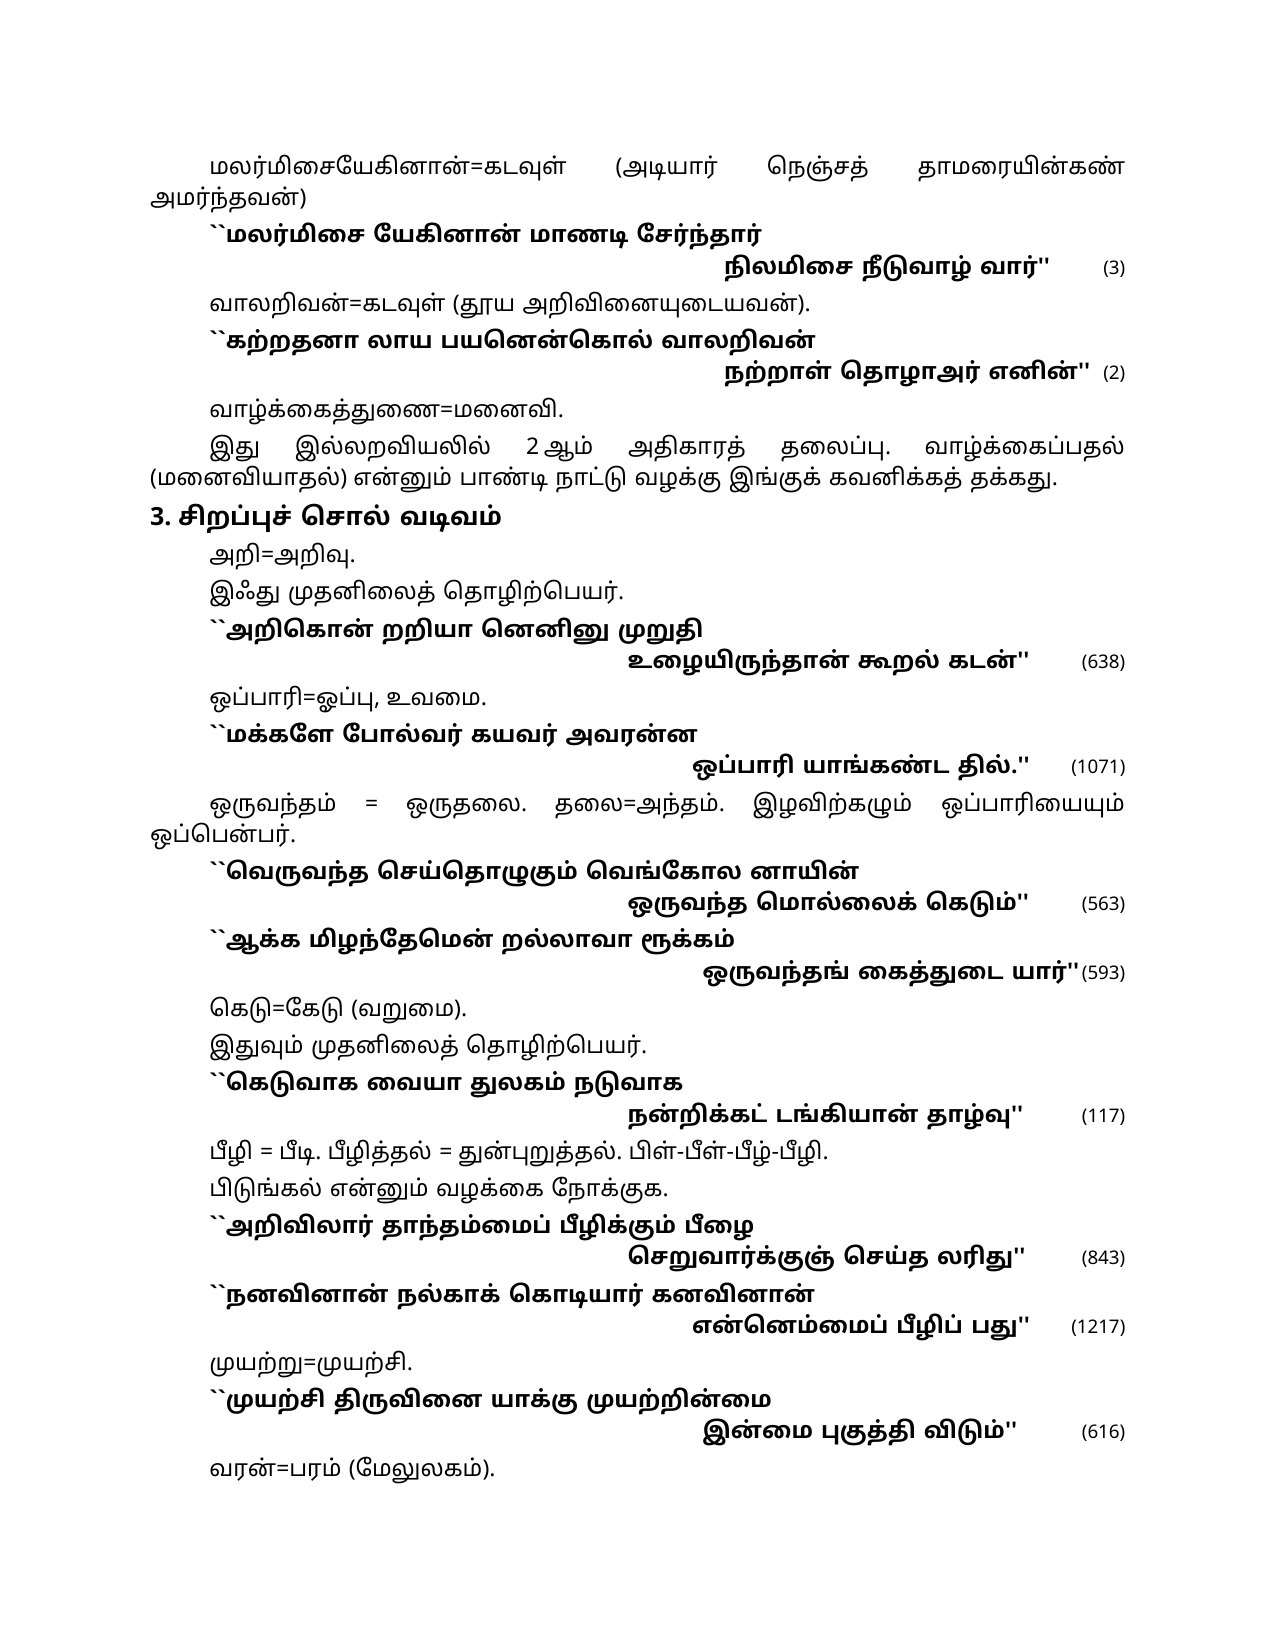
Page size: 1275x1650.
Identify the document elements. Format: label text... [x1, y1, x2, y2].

text வரன்=பரம் (மேலுலகம்). [150, 1452, 1125, 1483]
text ``அறிவிலார் தாந்தம்மைப் பீழிக்கும் பீழை [150, 1209, 1125, 1240]
text ஒப்பாரி=ஓப்பு, உவமை. [150, 681, 1125, 712]
text ``மக்களே போல்வர் கயவர் அவரன்ன [150, 718, 1125, 749]
text இது இல்லறவியலில் 2ஆம் அதிகாரத் தலைப்பு. வாழ்க்கைப்பதல் (மனைவியாதல்) என்னும் பாண்டி நாட்டு வழக்கு இங்குக் கவனிக்கத் தக்கது. [150, 430, 1125, 492]
text ``கெடுவாக வையா துலகம் நடுவாக [150, 1066, 1125, 1097]
text ஒப்பாரி யாங்கண்ட தில்.'' (1071) [221, 749, 1125, 781]
text நற்றாள் தொழாஅர் எனின்'' (2) [221, 355, 1125, 387]
text 3. சிறப்புச் சொல் வடிவம் [150, 498, 1125, 532]
text ``ஆக்க மிழந்தேமென் றல்லாவா ரூக்கம் [150, 923, 1125, 955]
text உழையிருந்தான் கூறல் கடன்'' (638) [221, 644, 1125, 675]
text நன்றிக்கட் டங்கியான் தாழ்வு'' (117) [221, 1097, 1125, 1129]
text ``அறிகொன் றறியா னெனினு முறுதி [150, 612, 1125, 644]
text இதுவும் முதனிலைத் தொழிற்பெயர். [150, 1029, 1125, 1060]
text ``மலர்மிசை யேகினான் மாணடி சேர்ந்தார் [150, 218, 1125, 250]
text ஒருவந்த மொல்லைக் கெடும்'' (563) [221, 886, 1125, 917]
text ``முயற்சி திருவினை யாக்கு முயற்றின்மை [150, 1383, 1125, 1414]
text ``வெருவந்த செய்தொழுகும் வெங்கோல னாயின் [150, 855, 1125, 886]
text கெடு=கேடு (வறுமை). [150, 992, 1125, 1023]
text அறி=அறிவு. [150, 538, 1125, 569]
text என்னெம்மைப் பீழிப் பது'' (1217) [221, 1309, 1125, 1340]
text ``கற்றதனா லாய பயனென்கொல் வாலறிவன் [150, 324, 1125, 355]
text மலர்மிசையேகினான்=கடவுள் (அடியார் நெஞ்சத் தாமரையின்கண் அமர்ந்தவன்) [150, 150, 1125, 212]
text ஒருவந்தங் கைத்துடை யார்'' (593) [221, 955, 1125, 986]
text முயற்று=முயற்சி. [150, 1346, 1125, 1377]
text வாழ்க்கைத்துணை=மனைவி. [150, 392, 1125, 424]
text ``நனவினான் நல்காக் கொடியார் கனவினான் [150, 1277, 1125, 1309]
text பீழி = பீடி. பீழித்தல் = துன்புறுத்தல். பிள்-பீள்-பீழ்-பீழி. [150, 1135, 1125, 1166]
text ஒருவந்தம் = ஒருதலை. தலை=அந்தம். இழவிற்கழும் ஒப்பாரியையும் ஒப்பென்பர். [150, 787, 1125, 849]
text இஃது முதனிலைத் தொழிற்பெயர். [150, 575, 1125, 607]
text நிலமிசை நீடுவாழ் வார்'' (3) [221, 250, 1125, 281]
text இன்மை புகுத்தி விடும்'' (616) [221, 1414, 1125, 1446]
text வாலறிவன்=கடவுள் (தூய அறிவினையுடையவன்). [150, 287, 1125, 318]
text பிடுங்கல் என்னும் வழக்கை நோக்குக. [150, 1172, 1125, 1203]
text செறுவார்க்குஞ் செய்த லரிது'' (843) [221, 1240, 1125, 1272]
